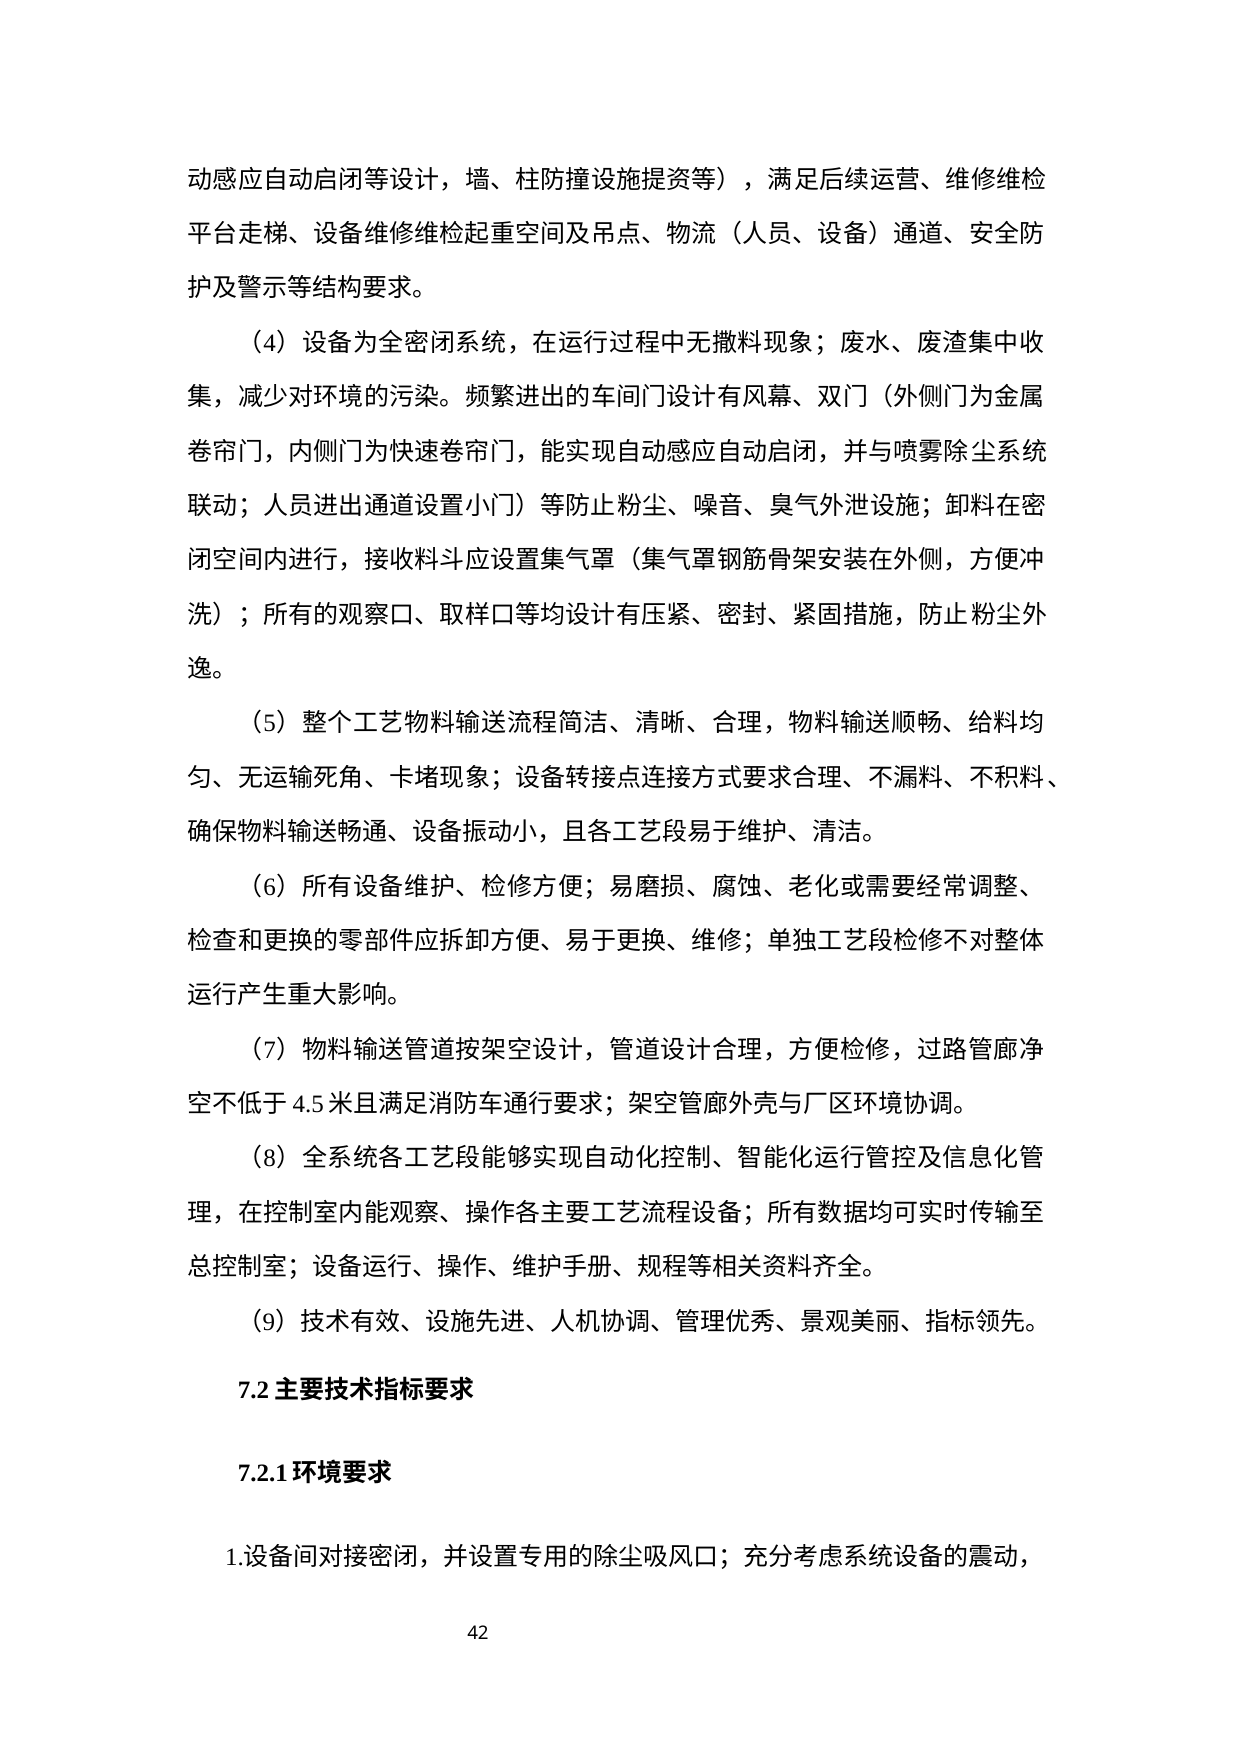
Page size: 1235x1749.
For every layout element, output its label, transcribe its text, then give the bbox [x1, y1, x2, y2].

text （4）设备为全密闭系统，在运行过程中无撒料现象；废水、废渣集中收集，减少对环境的污染。频繁进出的车间门设计有风幕、双门（外侧门为金属卷帘门，内侧门为快速卷帘门，能实现自动感应自动启闭，并与喷雾除尘系统联动；人员进出通道设置小门）等防止粉尘、噪音、臭气外泄设施；卸料在密闭空间内进行，接收料斗应设置集气罩（集气罩钢筋骨架安装在外侧，方便冲洗）；所有的观察口、取样口等均设计有压紧、密封、紧固措施，防止粉尘外逸。 [187, 322, 1047, 685]
text 7.2主要技术指标要求 [187, 1355, 1047, 1420]
text （5）整个工艺物料输送流程简洁、清晰、合理，物料输送顺畅、给料均匀、无运输死角、卡堵现象；设备转接点连接方式要求合理、不漏料、不积料、确保物料输送畅通、设备振动小，且各工艺段易于维护、清洁。 [187, 703, 1047, 848]
text 7.2.1环境要求 [187, 1438, 1047, 1503]
text （9）技术有效、设施先进、人机协调、管理优秀、景观美丽、指标领先。 [187, 1301, 1047, 1337]
text （8）全系统各工艺段能够实现自动化控制、智能化运行管控及信息化管理，在控制室内能观察、操作各主要工艺流程设备；所有数据均可实时传输至总控制室；设备运行、操作、维护手册、规程等相关资料齐全。 [187, 1138, 1047, 1283]
text （6）所有设备维护、检修方便；易磨损、腐蚀、老化或需要经常调整、检查和更换的零部件应拆卸方便、易于更换、维修；单独工艺段检修不对整体运行产生重大影响。 [187, 866, 1047, 1011]
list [187, 159, 1047, 304]
text （7）物料输送管道按架空设计，管道设计合理，方便检修，过路管廊净空不低于4.5米且满足消防车通行要求；架空管廊外壳与厂区环境协调。 [187, 1029, 1047, 1120]
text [187, 1522, 1047, 1587]
